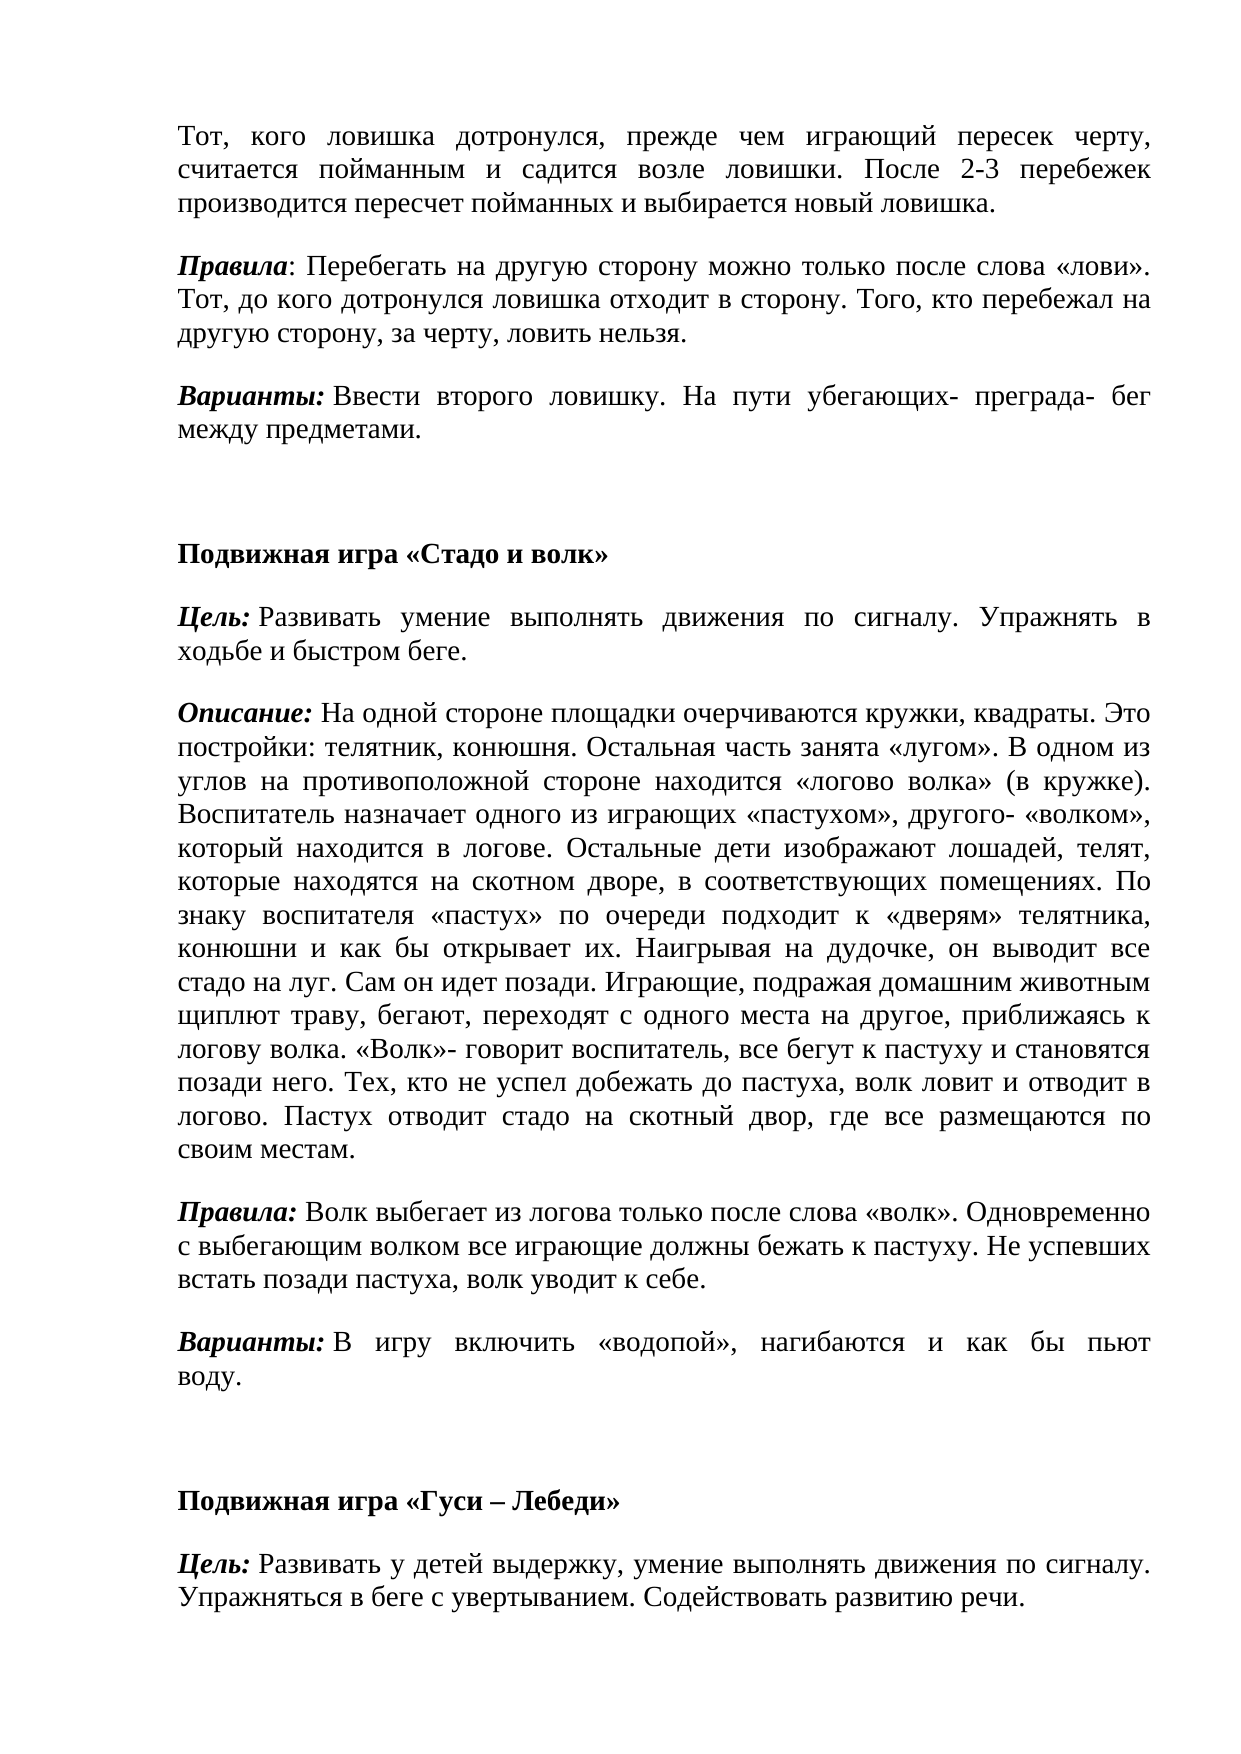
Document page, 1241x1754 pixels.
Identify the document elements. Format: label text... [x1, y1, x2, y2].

text Подвижная игра «Стадо и волк» [177, 537, 1152, 570]
text Цель: Развивать у детей выдержку, умение выполнять движения по сигналу. Упражняться в беге с увертыванием. Содействовать развитию речи. [177, 1546, 1152, 1613]
text Варианты: Ввести второго ловишку. На пути убегающих- преграда- бег между предметами. [177, 378, 1152, 445]
text Цель: Развивать умение выполнять движения по сигналу. Упражнять в ходьбе и быстром беге. [177, 599, 1152, 666]
text Описание: На одной стороне площадки очерчиваются кружки, квадраты. Это постройки: телятник, конюшня. Остальная часть занята «лугом». В одном из углов на противоположной стороне находится «логово волка» (в кружке). Воспитатель назначает одного из играющих «пастухом», другого- «волком», который находится в логове. Остальные дети изображают лошадей, телят, которые находятся на скотном дворе, в соответствующих помещениях. По знаку воспитателя «пастух» по очереди подходит к «дверям» телятника, конюшни и как бы открывает их. Наигрывая на дудочке, он выводит все стадо на луг. Сам он идет позади. Играющие, подражая домашним животным щиплют траву, бегают, переходят с одного места на другое, приближаясь к логову волка. «Волк»- говорит воспитатель, все бегут к пастуху и становятся позади него. Тех, кто не успел добежать до пастуха, волк ловит и отводит в логово. Пастух отводит стадо на скотный двор, где все размещаются по своим местам. [177, 696, 1152, 1165]
text Правила: Перебегать на другую сторону можно только после слова «лови». Тот, до кого дотронулся ловишка отходит в сторону. Того, кто перебежал на другую сторону, за черту, ловить нельзя. [177, 248, 1152, 348]
text Подвижная игра «Гуси – Лебеди» [177, 1483, 1152, 1517]
text Варианты: В игру включить «водопой», нагибаются и как бы пьют воду. [177, 1324, 1152, 1391]
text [177, 118, 1152, 219]
text Правила: Волк выбегает из логова только после слова «волк». Одновременно с выбегающим волком все играющие должны бежать к пастуху. Не успевших встать позади пастуха, волк уводит к себе. [177, 1194, 1152, 1295]
